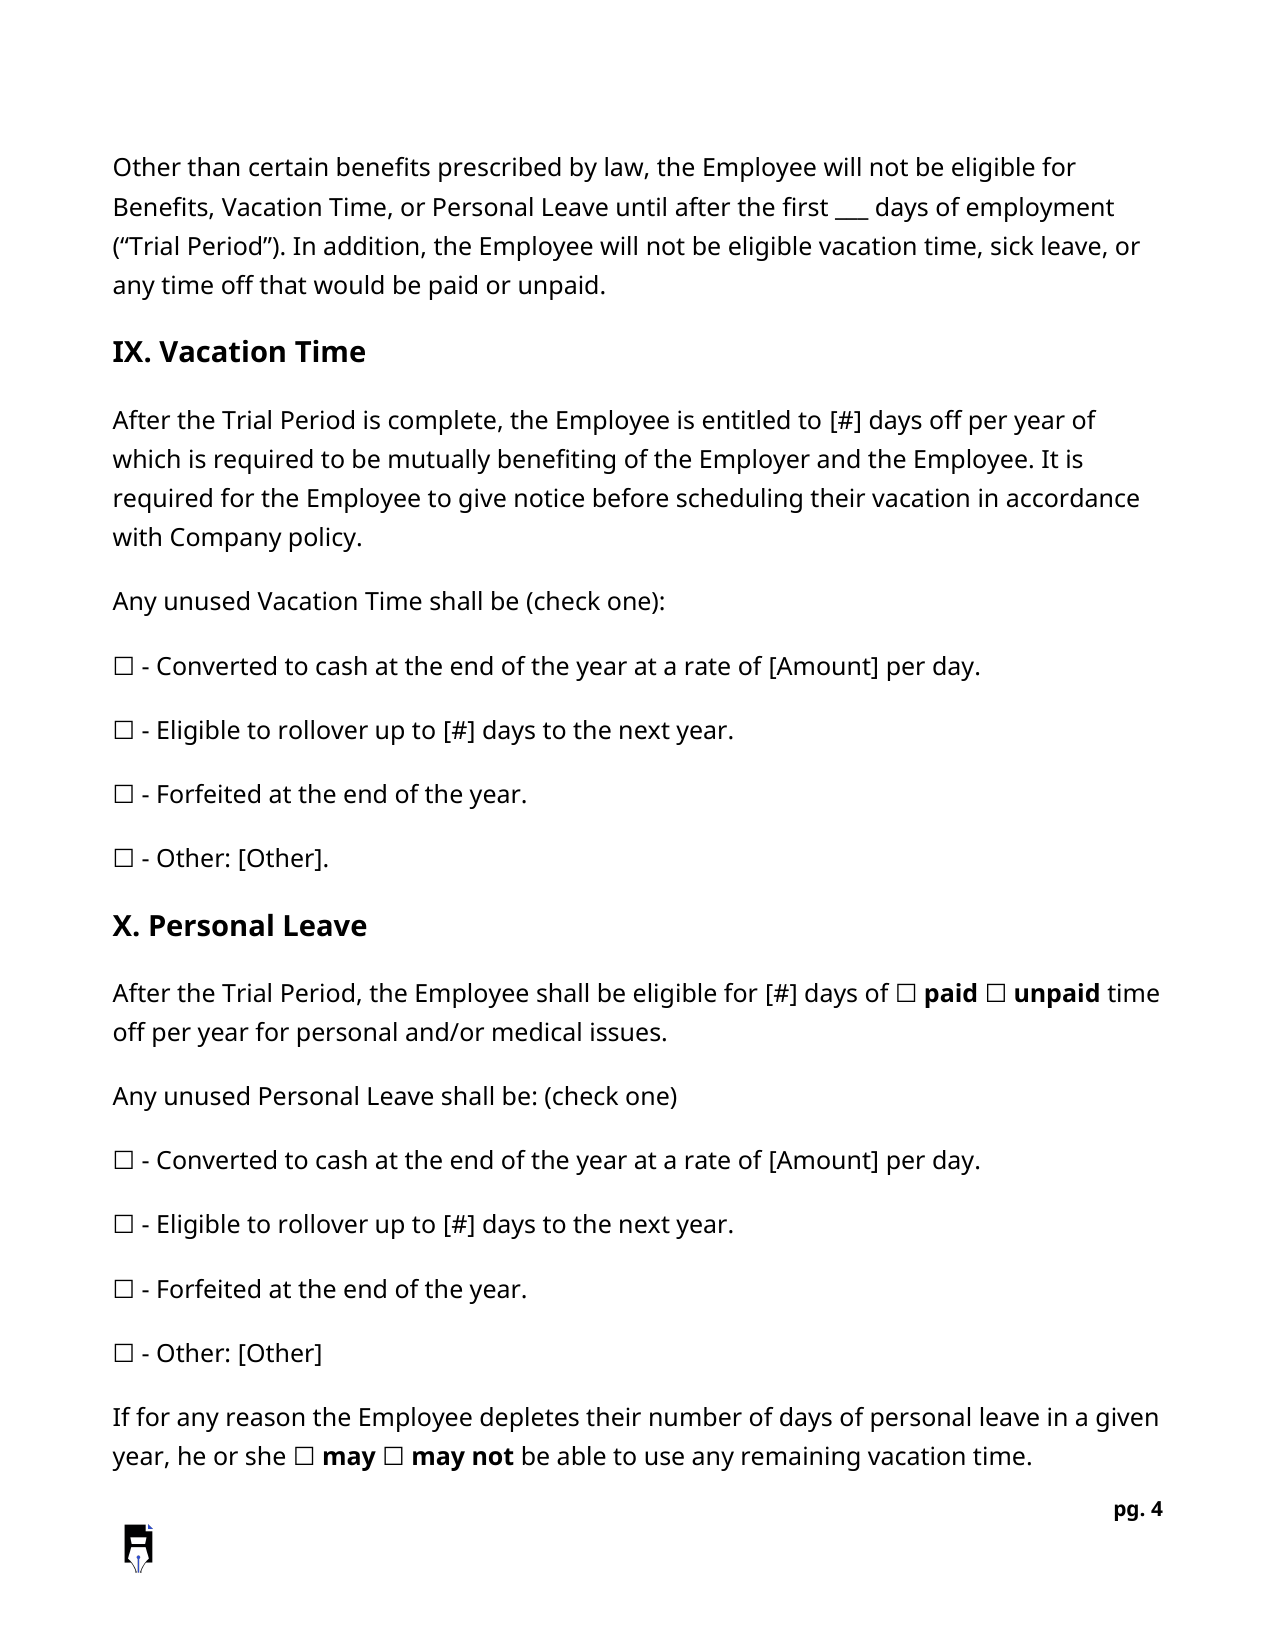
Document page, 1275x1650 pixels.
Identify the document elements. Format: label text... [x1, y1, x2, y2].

text - Converted to cash at the end of the year at a rate of [Amount] per day. [112, 1143, 1162, 1177]
text Any unused Personal Leave shall be: (check one) [112, 1079, 1162, 1113]
picture [112, 1522, 165, 1575]
text - Other: [Other]. [112, 841, 1162, 875]
text Any unused Vacation Time shall be (check one): [112, 584, 1162, 618]
text IX. Vacation Time [112, 332, 1162, 371]
text - Forfeited at the end of the year. [112, 776, 1162, 811]
text - Eligible to rollover up to [#] days to the next year. [112, 712, 1162, 746]
text - Other: [Other] [112, 1335, 1162, 1369]
text Other than certain benefits prescribed by law, the Employee will not be eligible for Benefits, Vacation Time, or Personal Leave until after the first ___ days of employment (“Trial Period”). In addition, the Employee will not be eligible vacation time, sick leave, or any time off that would be paid or unpaid. [112, 150, 1162, 302]
text If for any reason the Employee depletes their number of days of personal leave in a given year, he or she ☐ may ☐ may not be able to use any remaining vacation time. [112, 1399, 1162, 1473]
text - Converted to cash at the end of the year at a rate of [Amount] per day. [112, 648, 1162, 682]
text After the Trial Period, the Employee shall be eligible for [#] days of paid unpaid time off per year for personal and/or medical issues. [112, 975, 1162, 1049]
text - Forfeited at the end of the year. [112, 1271, 1162, 1305]
text X. Personal Leave [112, 905, 1162, 944]
text - Eligible to rollover up to [#] days to the next year. [112, 1207, 1162, 1241]
text After the Trial Period is complete, the Employee is entitled to [#] days off per year of which is required to be mutually benefiting of the Employer and the Employee. It is required for the Employee to give notice before scheduling their vacation in accordance with Company policy. [112, 402, 1162, 554]
